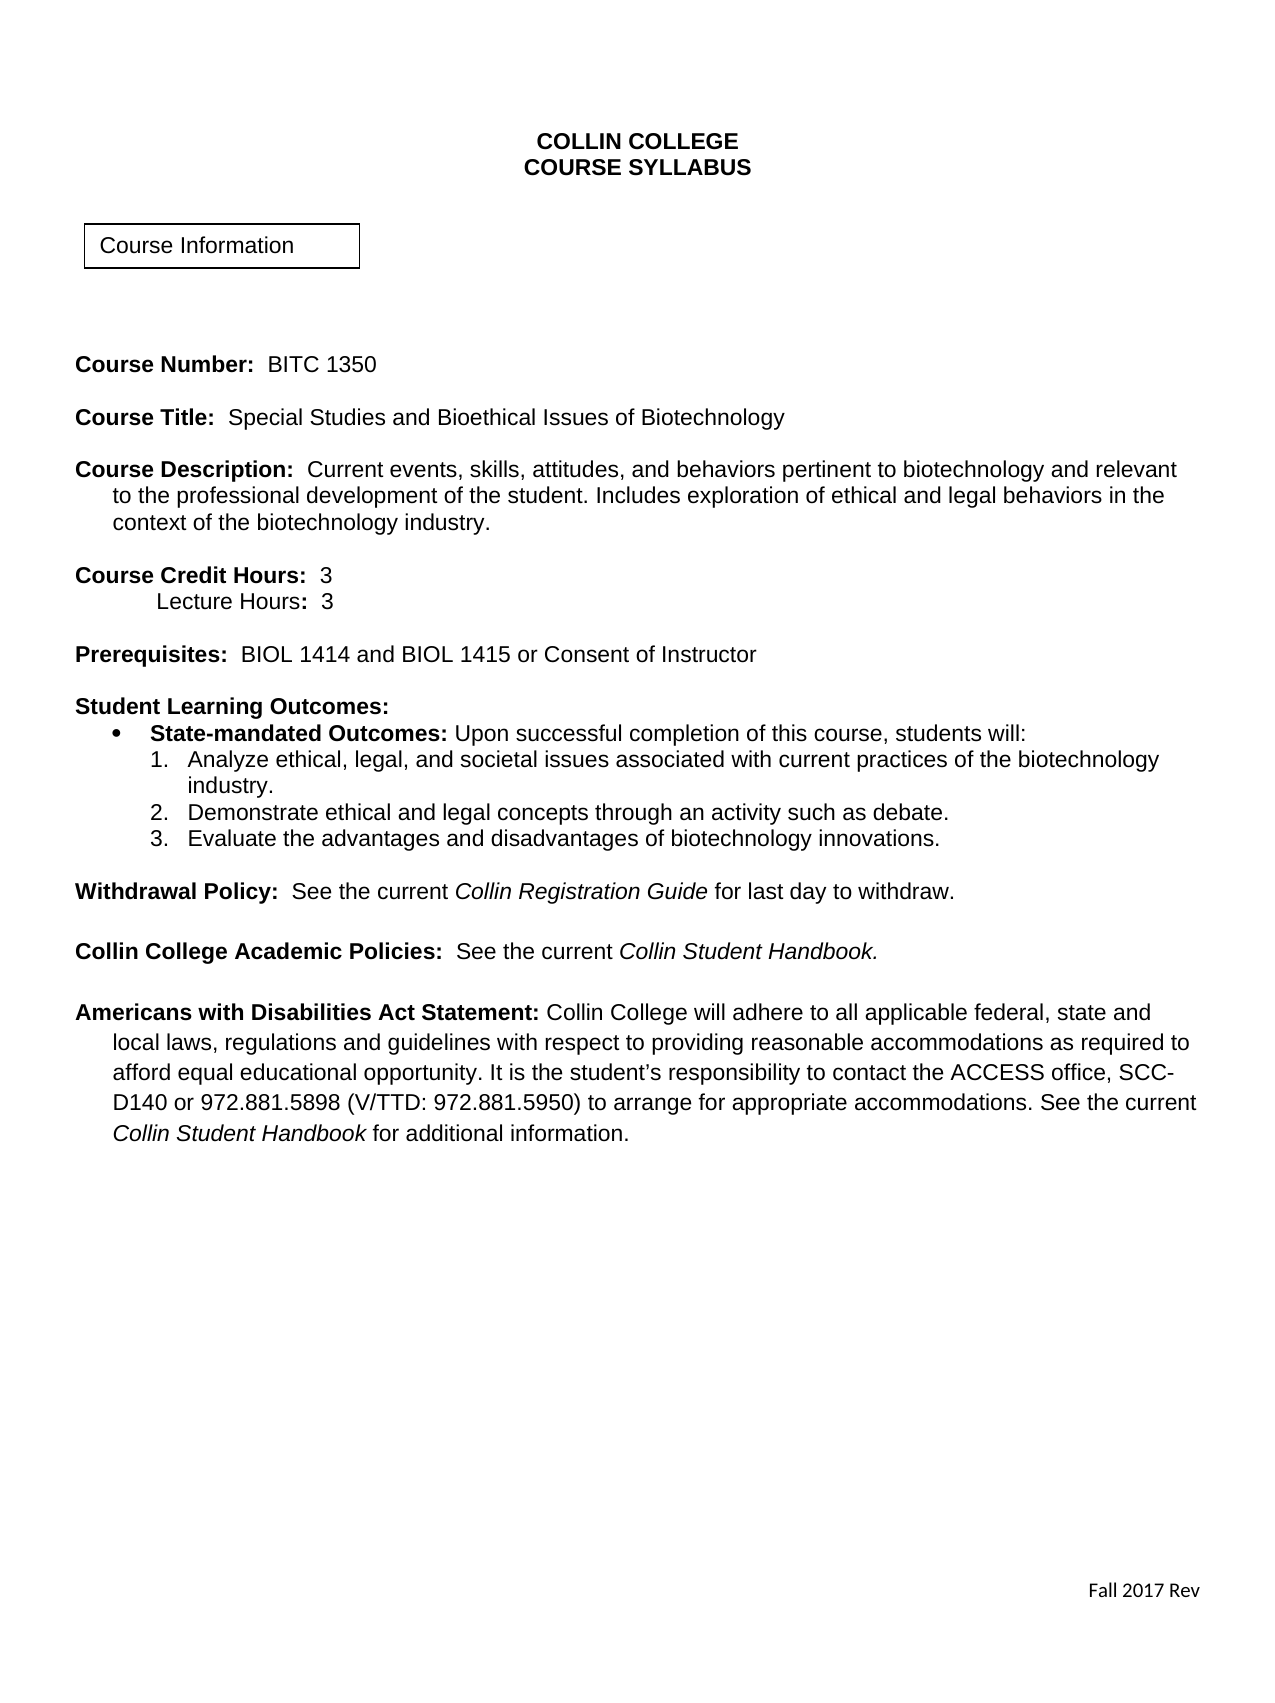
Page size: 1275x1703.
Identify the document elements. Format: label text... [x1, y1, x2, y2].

list Demonstrate ethical and legal concepts through an activity such as debate. [150, 799, 1200, 825]
text Withdrawal Policy: See the current Collin Registration Guide for last day to withdraw. [75, 878, 1200, 904]
text Course Description: Current events, skills, attitudes, and behaviors pertinent to biotechnology and relevant to the professional development of the student. Includes exploration of ethical and legal behaviors in the context of the biotechnology industry. [75, 456, 1200, 535]
text COURSE SYLLABUS [75, 154, 1200, 180]
text COLLIN COLLEGE [75, 128, 1200, 154]
list Analyze ethical, legal, and societal issues associated with current practices of the biotechnology industry. [150, 746, 1200, 799]
text Americans with Disabilities Act Statement: Collin College will adhere to all applicable federal, state and local laws, regulations and guidelines with respect to providing reasonable accommodations as required to afford equal educational opportunity. It is the student’s responsibility to contact the ACCESS office, SCC-D140 or 972.881.5898 (V/TTD: 972.881.5950) to arrange for appropriate accommodations. See the current Collin Student Handbook for additional information. [75, 999, 1200, 1146]
list State-mandated Outcomes: Upon successful completion of this course, students will: [112, 720, 1200, 746]
text Collin College Academic Policies: See the current Collin Student Handbook. [75, 938, 1200, 964]
text Course Number: BITC 1350 [75, 351, 1200, 377]
text Course Title: Special Studies and Bioethical Issues of Biotechnology [75, 403, 1200, 430]
list Evaluate the advantages and disadvantages of biotechnology innovations. [150, 825, 1200, 851]
text Lecture Hours: 3 [75, 588, 1200, 614]
text Prerequisites: BIOL 1414 and BIOL 1415 or Consent of Instructor [75, 641, 1200, 667]
text Student Learning Outcomes: [75, 693, 1200, 720]
text Course Credit Hours: 3 [75, 562, 1200, 588]
